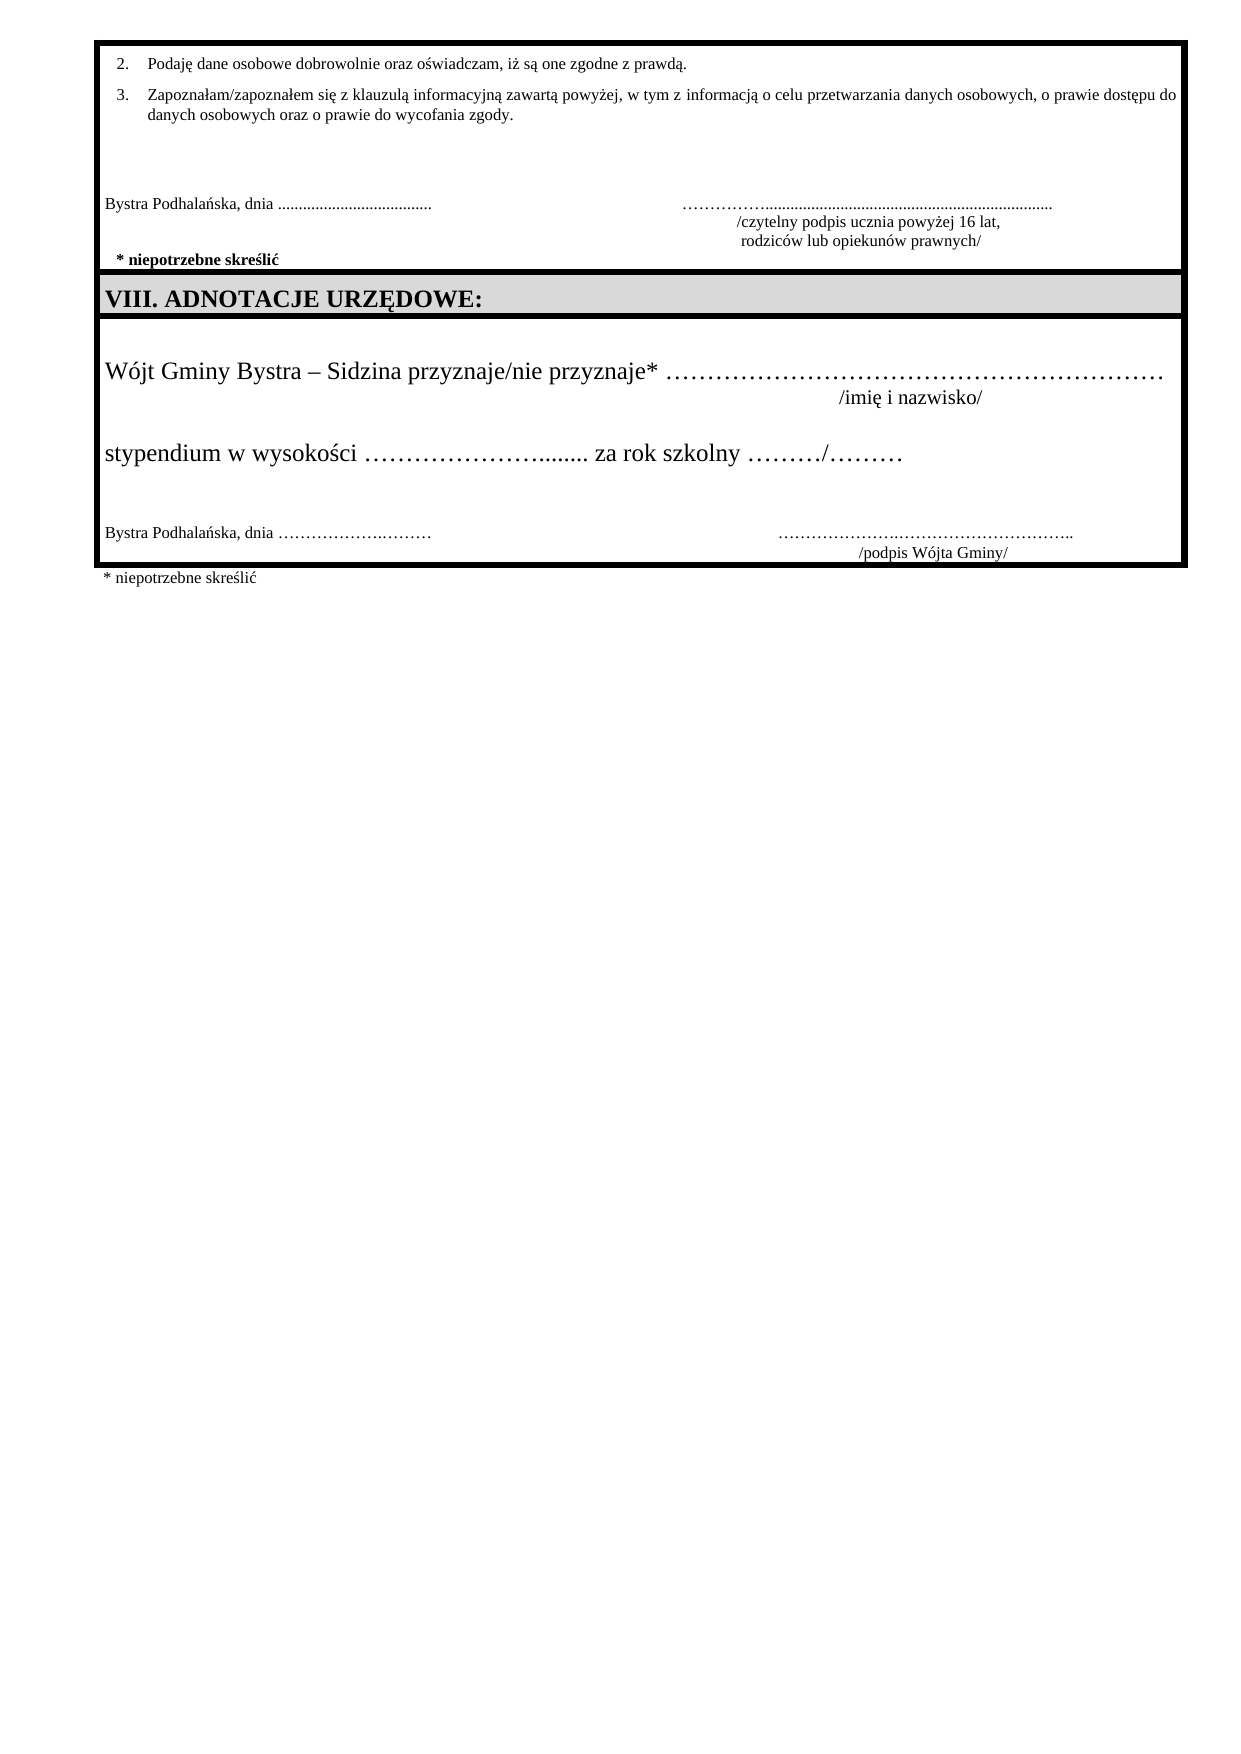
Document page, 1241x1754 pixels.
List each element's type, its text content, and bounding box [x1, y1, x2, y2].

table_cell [100, 46, 1181, 269]
table_cell Wójt Gminy Bystra – Sidzina przyznaje/nie przyznaje* …………………………………………………… /imię i nazwisko/ stypendium w wysokości …………………........ za rok szkolny ………/……… Bystra Podhalańska, dnia ……………….……… ………………….………………………….. /podpis Wójta Gminy/ [100, 319, 1181, 562]
text * niepotrzebne skreślić [103, 568, 1066, 587]
table_cell VIII. ADNOTACJE URZĘDOWE: [100, 275, 1181, 313]
